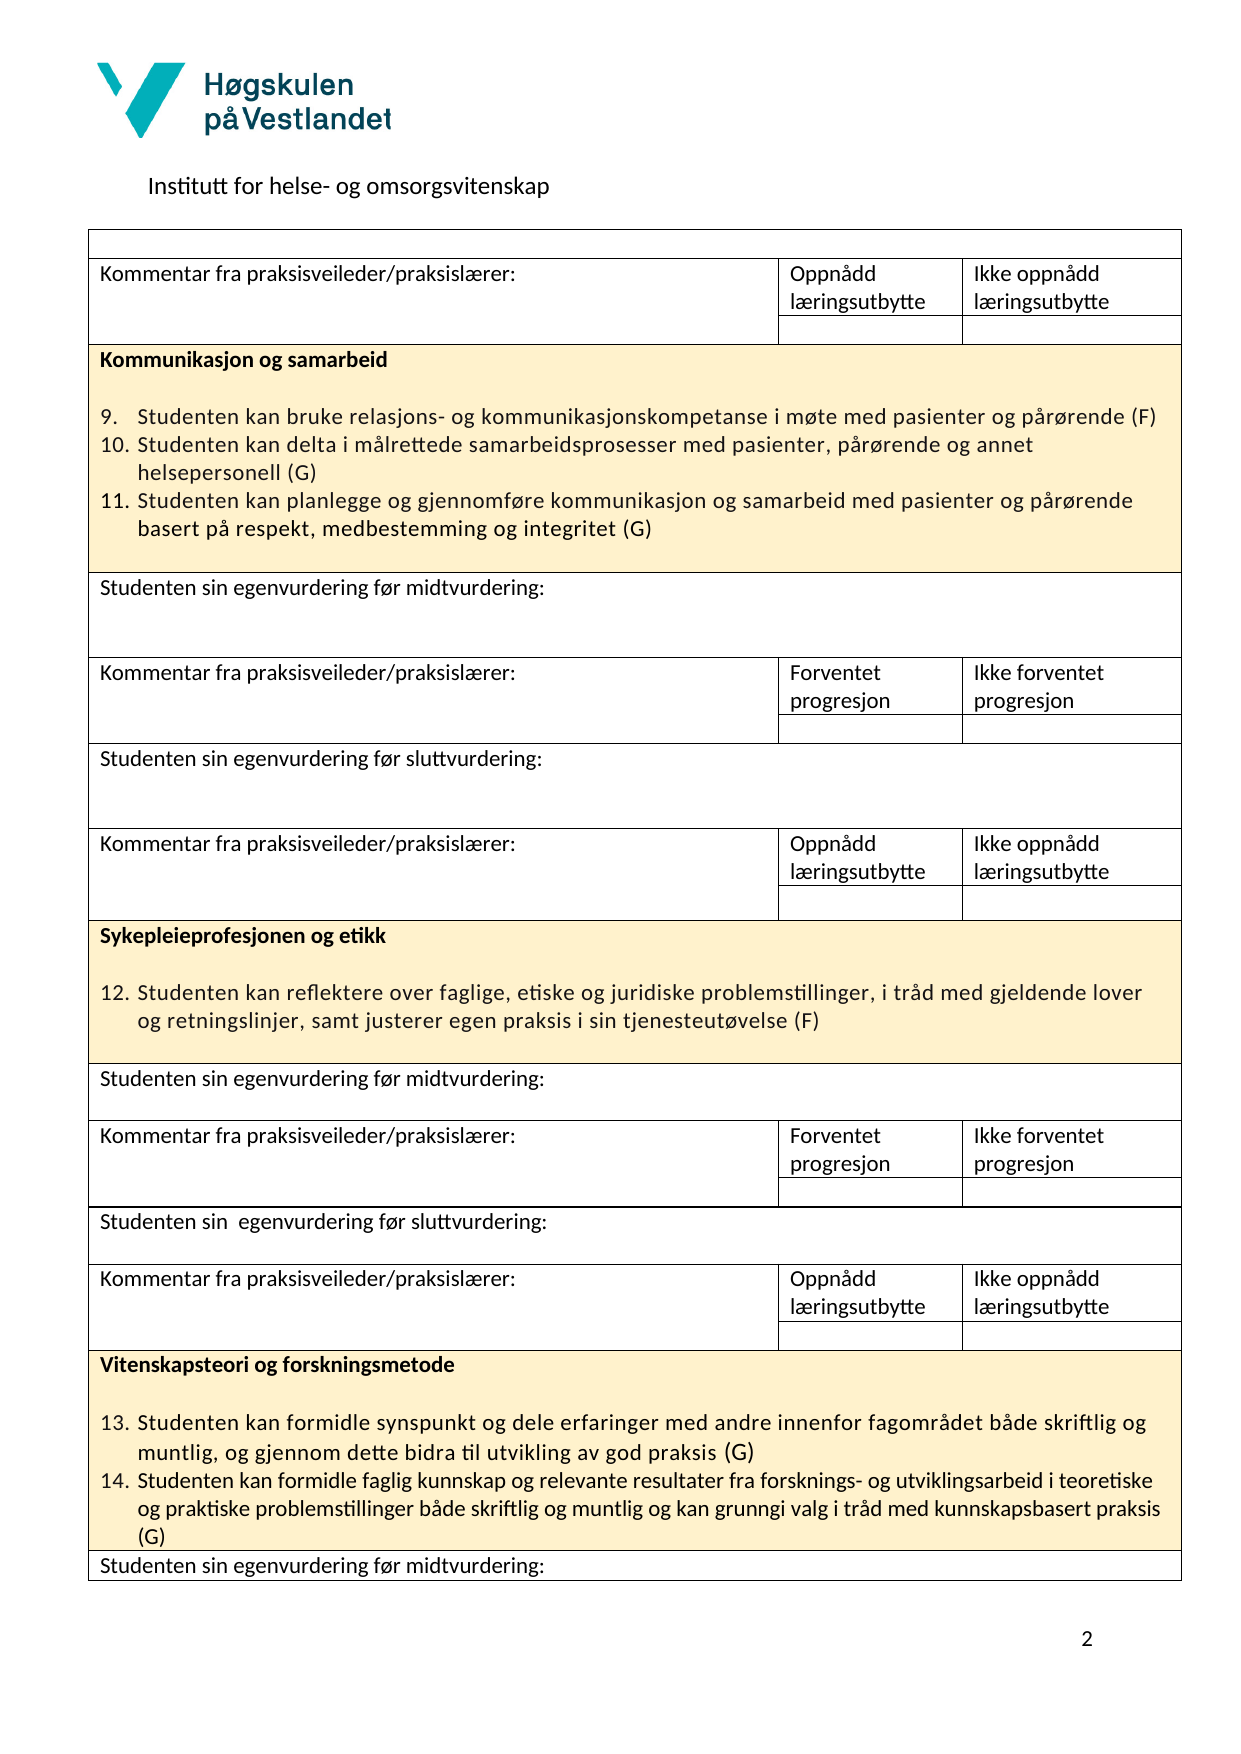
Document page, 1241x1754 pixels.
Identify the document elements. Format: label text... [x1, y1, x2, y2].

table_cell Kommentar fra praksisveileder/praksislærer: [89, 829, 778, 920]
table_cell Ikke forventet progresjon [963, 1121, 1181, 1177]
table_cell Kommentar fra praksisveileder/praksislærer: [89, 658, 778, 743]
table_cell Forventet progresjon [779, 1121, 962, 1177]
table_cell [779, 886, 962, 920]
table_cell [963, 886, 1181, 920]
table_cell Vitenskapsteori og forskningsmetode Studenten kan formidle synspunkt og dele erfaringer med andre innenfor fagområdet både skriftlig og muntlig, og gjennom dette bidra til utvikling av god praksis (G) Studenten kan formidle faglig kunnskap og relevante resultater fra forsknings- og utviklingsarbeid i teoretiske og praktiske problemstillinger både skriftlig og muntlig og kan grunngi valg i tråd med kunnskapsbasert praksis (G) [89, 1351, 1181, 1550]
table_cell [89, 230, 1181, 258]
table_cell [779, 715, 962, 743]
table_cell [963, 715, 1181, 743]
table_cell Oppnådd læringsutbytte [779, 829, 962, 885]
table_cell Forventet progresjon [779, 658, 962, 714]
table_cell Oppnådd læringsutbytte [779, 1265, 962, 1321]
table_cell Studenten sin egenvurdering før midtvurdering: [89, 573, 1181, 657]
table_cell Studenten sin egenvurdering før midtvurdering: [89, 1064, 1181, 1120]
table_cell Kommunikasjon og samarbeid Studenten kan bruke relasjons- og kommunikasjonskompetanse i møte med pasienter og pårørende (F) Studenten kan delta i målrettede samarbeidsprosesser med pasienter, pårørende og annet helsepersonell (G) Studenten kan planlegge og gjennomføre kommunikasjon og samarbeid med pasienter og pårørende basert på respekt, medbestemming og integritet (G) [89, 345, 1181, 572]
table_cell [963, 1178, 1181, 1206]
table_cell Kommentar fra praksisveileder/praksislærer: [89, 1121, 778, 1206]
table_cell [89, 259, 778, 344]
table_cell Oppnådd læringsutbytte [779, 259, 962, 315]
table_cell Sykepleieprofesjonen og etikk Studenten kan reflektere over faglige, etiske og juridiske problemstillinger, i tråd med gjeldende lover og retningslinjer, samt justerer egen praksis i sin tjenesteutøvelse (F) [89, 921, 1181, 1063]
table_cell [779, 1322, 962, 1349]
table_cell [779, 1178, 962, 1206]
table_cell Studenten sin egenvurdering før sluttvurdering: [89, 744, 1181, 828]
table_cell Ikke oppnådd læringsutbytte [963, 829, 1181, 885]
table_cell Kommentar fra praksisveileder/praksislærer: [89, 1265, 778, 1349]
picture [96, 62, 391, 138]
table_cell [89, 1551, 1181, 1579]
table_cell Ikke oppnådd læringsutbytte [963, 259, 1181, 315]
table_cell [963, 1322, 1181, 1349]
table_cell Ikke oppnådd læringsutbytte [963, 1265, 1181, 1321]
table_cell [779, 316, 962, 344]
table_cell Studenten sin egenvurdering før sluttvurdering: [89, 1208, 1181, 1263]
table_cell [963, 316, 1181, 344]
table_cell Ikke forventet progresjon [963, 658, 1181, 714]
